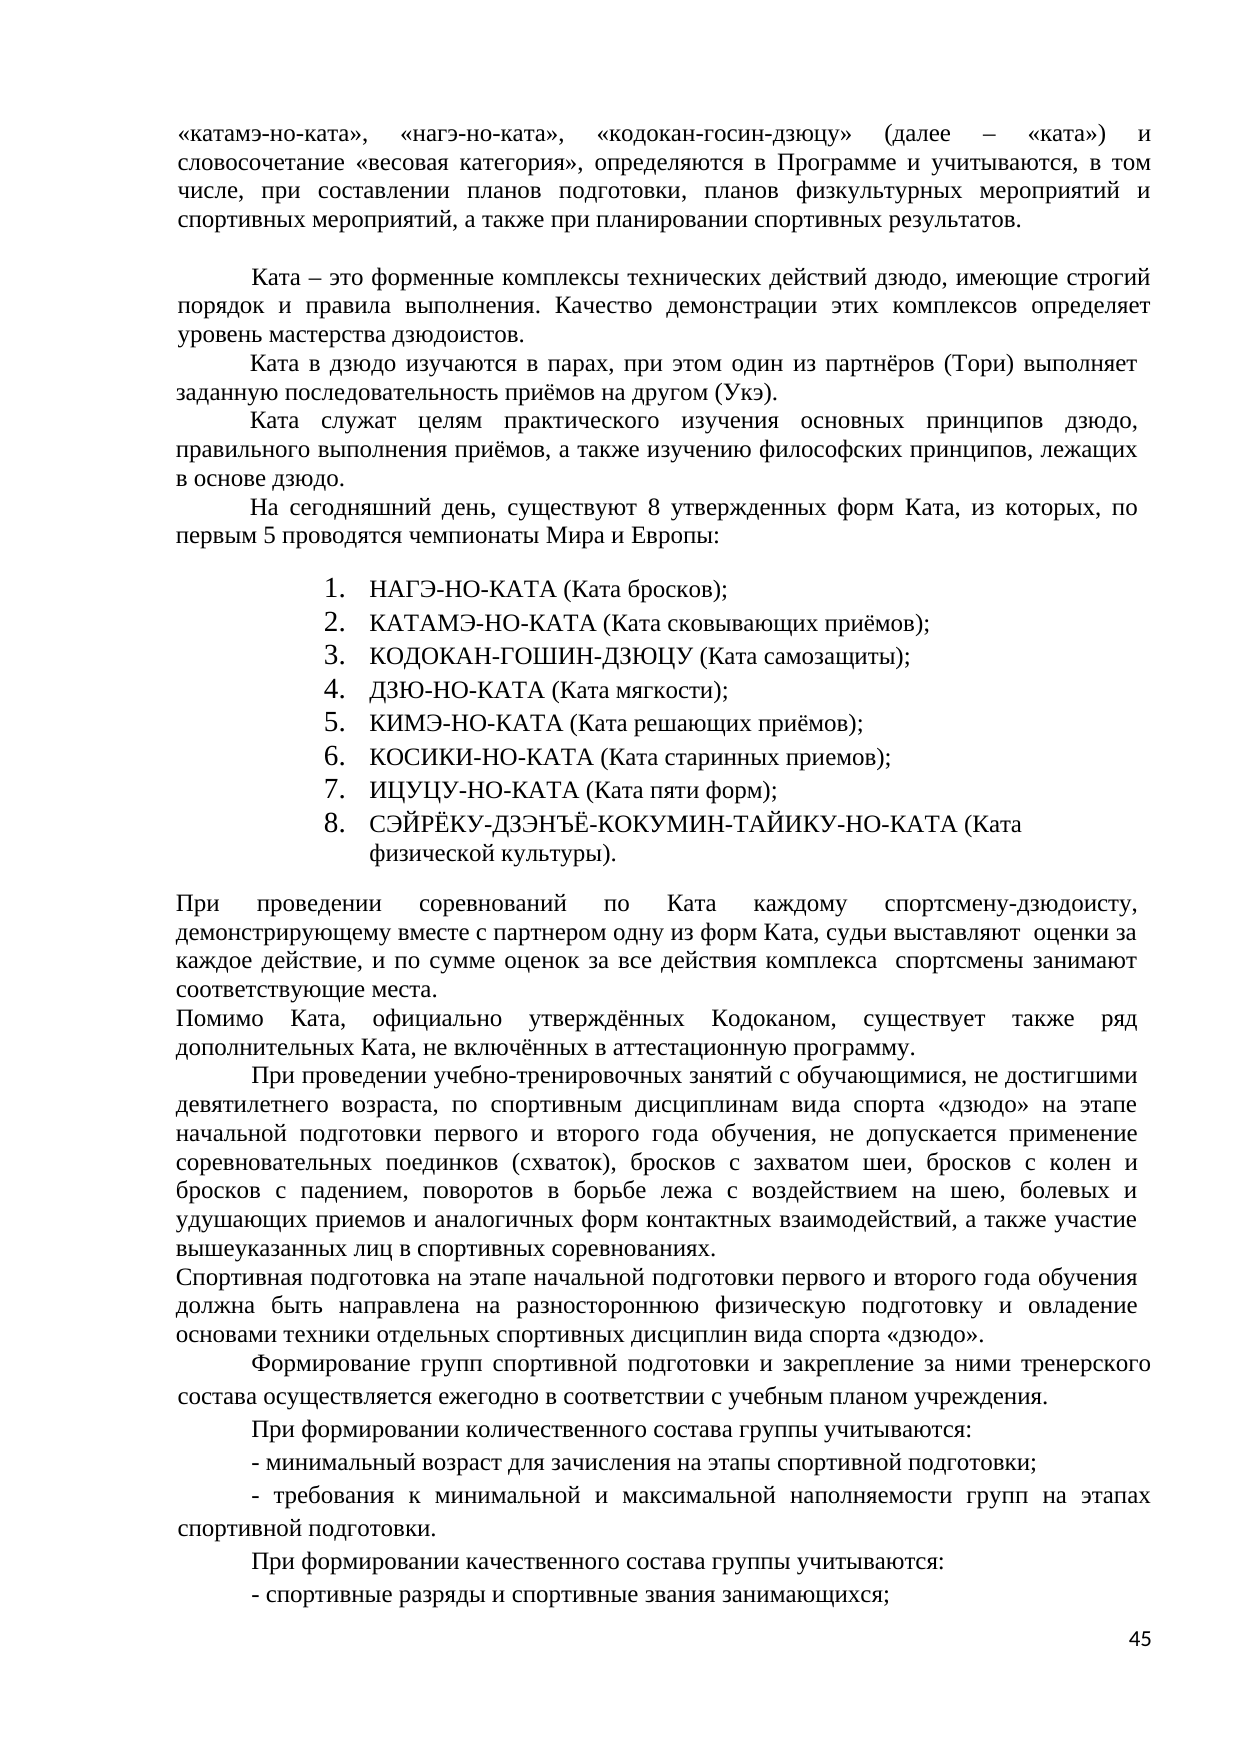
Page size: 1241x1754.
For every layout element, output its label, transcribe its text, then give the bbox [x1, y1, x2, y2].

text При формировании качественного состава группы учитываются: [177, 1546, 1152, 1575]
text Ката в дзюдо изучаются в парах, при этом один из партнёров (Тори) выполняет заданную последовательность приёмов на другом (Укэ). [176, 348, 1138, 406]
list КИМЭ-НО-КАТА (Ката решающих приёмов); [251, 704, 1152, 738]
list НАГЭ-НО-КАТА (Ката бросков); [251, 570, 1152, 604]
list КАТАМЭ-НО-КАТА (Ката сковывающих приёмов); [251, 604, 1152, 637]
list ИЦУЦУ-НО-КАТА (Ката пяти форм); [251, 771, 1152, 805]
text - минимальный возраст для зачисления на этапы спортивной подготовки; [177, 1447, 1152, 1476]
text На сегодняшний день, существуют 8 утвержденных форм Ката, из которых, по первым 5 проводятся чемпионаты Мира и Европы: [176, 492, 1138, 549]
list СЭЙРЁКУ-ДЗЭНЪЁ-КОКУМИН-ТАЙИКУ-НО-КАТА (Ката физической культуры). [324, 805, 1152, 867]
text - требования к минимальной и максимальной наполняемости групп на этапах спортивной подготовки. [177, 1480, 1152, 1542]
text При проведении учебно-тренировочных занятий с обучающимися, не достигшими девятилетнего возраста, по спортивным дисциплинам вида спорта «дзюдо» на этапе начальной подготовки первого и второго года обучения, не допускается применение соревновательных поединков (схваток), бросков с захватом шеи, бросков с колен и бросков с падением, поворотов в борьбе лежа с воздействием на шею, болевых и удушающих приемов и аналогичных форм контактных взаимодействий, а также участие вышеуказанных лиц в спортивных соревнованиях. [176, 1061, 1138, 1262]
text Ката – это форменные комплексы технических действий дзюдо, имеющие строгий порядок и правила выполнения. Качество демонстрации этих комплексов определяет уровень мастерства дзюдоистов. [177, 262, 1152, 348]
text Помимо Ката, официально утверждённых Кодоканом, существует также ряд дополнительных Ката, не включённых в аттестационную программу. [176, 1003, 1138, 1061]
text - спортивные разряды и спортивные звания занимающихся; [177, 1579, 1152, 1608]
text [177, 118, 1152, 233]
text При проведении соревнований по Ката каждому спортсмену-дзюдоисту, демонстрирующему вместе с партнером одну из форм Ката, судьи выставляют оценки за каждое действие, и по сумме оценок за все действия комплекса спортсмены занимают соответствующие места. [176, 888, 1138, 1003]
list КОДОКАН-ГОШИН-ДЗЮЦУ (Ката самозащиты); [251, 637, 1152, 671]
text Ката служат целям практического изучения основных принципов дзюдо, правильного выполнения приёмов, а также изучению философских принципов, лежащих в основе дзюдо. [176, 406, 1138, 492]
list ДЗЮ-НО-КАТА (Ката мягкости); [251, 671, 1152, 704]
text При формировании количественного состава группы учитываются: [177, 1414, 1152, 1443]
text Формирование групп спортивной подготовки и закрепление за ними тренерского состава осуществляется ежегодно в соответствии с учебным планом учреждения. [177, 1348, 1152, 1410]
text Спортивная подготовка на этапе начальной подготовки первого и второго года обучения должна быть направлена на разностороннюю физическую подготовку и овладение основами техники отдельных спортивных дисциплин вида спорта «дзюдо». [176, 1262, 1138, 1348]
list КОСИКИ-НО-КАТА (Ката старинных приемов); [251, 738, 1152, 771]
